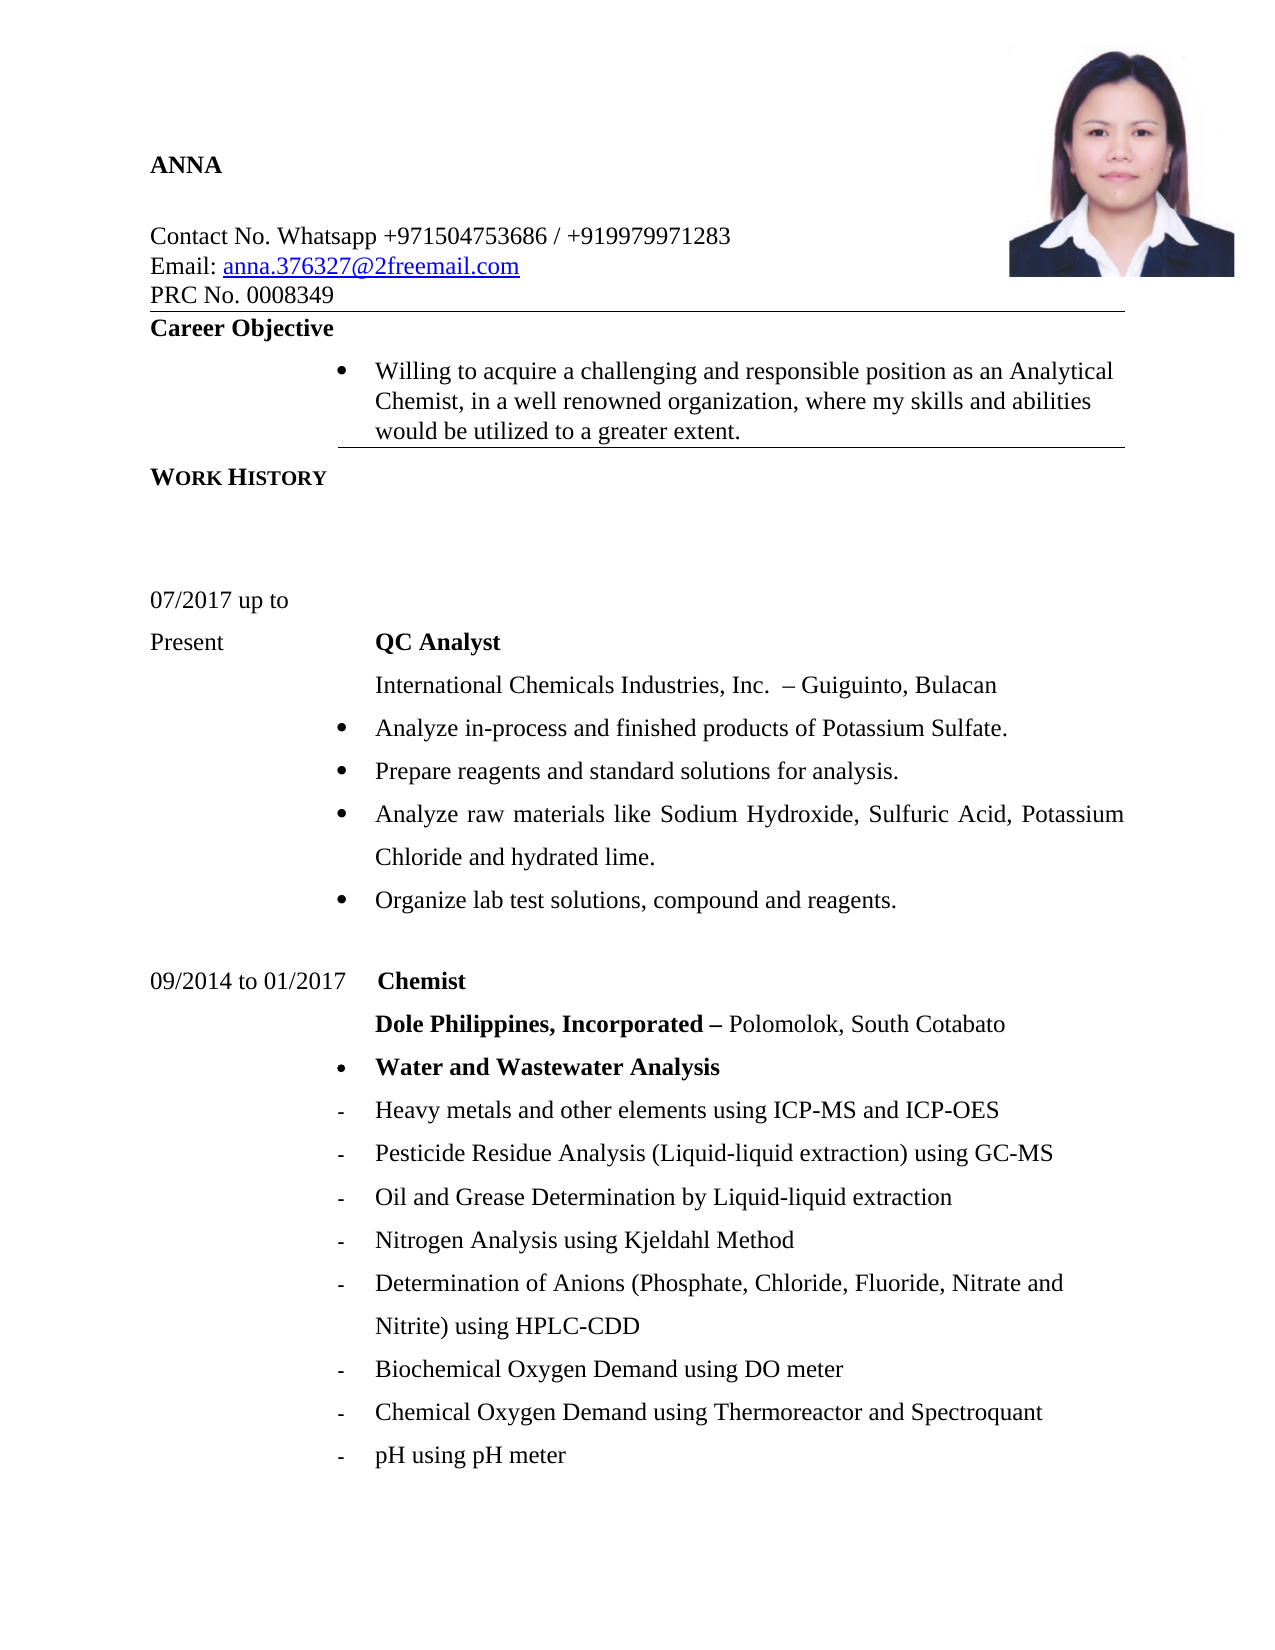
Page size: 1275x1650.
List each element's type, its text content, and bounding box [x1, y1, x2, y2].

text WORK HISTORY [150, 462, 1125, 491]
list pH using pH meter [337, 1440, 1125, 1469]
list Willing to acquire a challenging and responsible position as an Analytical Chemist, in a well renowned organization, where my skills and abilities would be utilized to a greater extent. [337, 356, 1125, 448]
list Organize lab test solutions, compound and reagents. [337, 885, 1125, 914]
text Email: anna.376327@2freemail.com [150, 251, 1125, 280]
picture [1009, 45, 1235, 277]
text Career Objective [150, 313, 1125, 342]
list Water and Wastewater Analysis [337, 1052, 1125, 1081]
list Determination of Anions (Phosphate, Chloride, Fluoride, Nitrate and Nitrite) using HPLC-CDD [337, 1268, 1125, 1340]
text PRC No. 0008349 [150, 280, 1125, 311]
list Heavy metals and other elements using ICP-MS and ICP-OES [337, 1095, 1125, 1124]
text 09/2014 to 01/2017 Chemist [150, 966, 1125, 995]
list Analyze raw materials like Sodium Hydroxide, Sulfuric Acid, Potassium Chloride and hydrated lime. [337, 799, 1125, 871]
text International Chemicals Industries, Inc. – Guiguinto, Bulacan [150, 670, 1125, 699]
text ANNA [150, 150, 1125, 179]
text Dole Philippines, Incorporated – Polomolok, South Cotabato [337, 1009, 1125, 1038]
list Nitrogen Analysis using Kjeldahl Method [337, 1225, 1125, 1253]
text Present QC Analyst [150, 627, 1125, 656]
list Biochemical Oxygen Demand using DO meter [337, 1354, 1125, 1383]
text 07/2017 up to [150, 585, 1125, 614]
list Oil and Grease Determination by Liquid-liquid extraction [337, 1182, 1125, 1210]
list Pesticide Residue Analysis (Liquid-liquid extraction) using GC-MS [337, 1138, 1125, 1167]
text Contact No. Whatsapp +971504753686 / +919979971283 [150, 221, 1125, 250]
list Analyze in-process and finished products of Potassium Sulfate. [337, 713, 1125, 741]
list Prepare reagents and standard solutions for analysis. [337, 756, 1125, 784]
list Chemical Oxygen Demand using Thermoreactor and Spectroquant [337, 1397, 1125, 1426]
